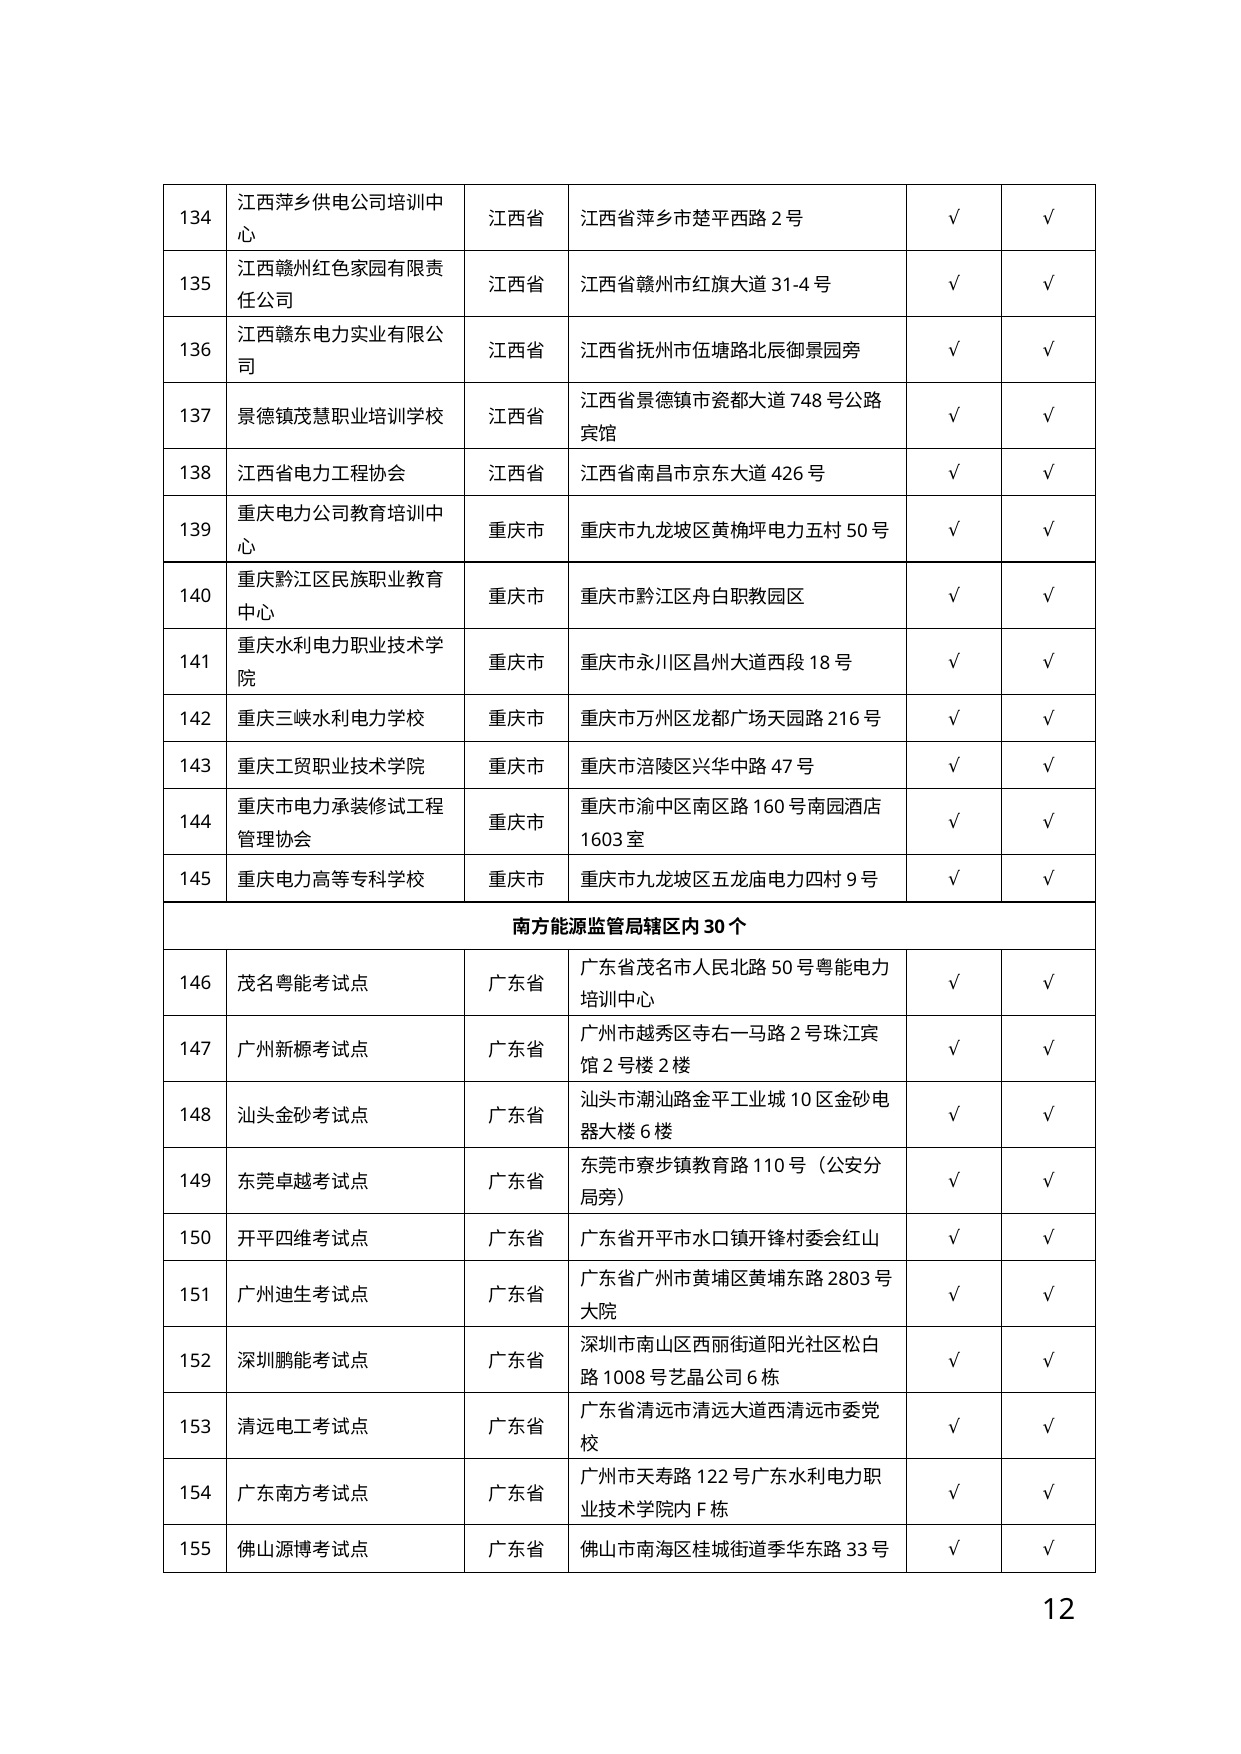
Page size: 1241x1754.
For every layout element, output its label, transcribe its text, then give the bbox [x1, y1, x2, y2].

table_cell 149 [164, 1148, 226, 1213]
table_cell 重庆水利电力职业技术学院 [227, 629, 464, 693]
table_cell 重庆市九龙坡区黄桷坪电力五村50号 [569, 496, 906, 561]
table_cell 广东省 [465, 1393, 568, 1458]
table_cell 广州市越秀区寺右一马路2号珠江宾馆2号楼2楼 [569, 1016, 906, 1081]
table_cell 146 [164, 950, 226, 1015]
table_cell 143 [164, 742, 226, 788]
table_cell √ [907, 251, 1001, 316]
table_cell √ [1002, 695, 1095, 741]
table_cell √ [1002, 855, 1095, 901]
table_cell 137 [164, 383, 226, 448]
table_cell 佛山源博考试点 [227, 1525, 464, 1572]
table_cell √ [907, 1459, 1001, 1524]
table_cell 江西省赣州市红旗大道31-4号 [569, 251, 906, 316]
table_cell 134 [164, 185, 226, 250]
table_cell √ [907, 1016, 1001, 1081]
table_cell √ [1002, 317, 1095, 382]
table_cell √ [907, 789, 1001, 854]
table_cell 重庆市 [465, 695, 568, 741]
table_cell √ [907, 629, 1001, 693]
table_cell 151 [164, 1261, 226, 1326]
table_cell √ [1002, 1525, 1095, 1572]
table_cell 东莞卓越考试点 [227, 1148, 464, 1213]
table_cell 广东省茂名市人民北路50号粤能电力培训中心 [569, 950, 906, 1015]
table_cell √ [907, 317, 1001, 382]
table_cell √ [1002, 449, 1095, 495]
table_cell √ [1002, 1393, 1095, 1458]
table_cell 广东省 [465, 1016, 568, 1081]
table_cell 景德镇茂慧职业培训学校 [227, 383, 464, 448]
table_cell √ [907, 950, 1001, 1015]
table_cell 重庆市 [465, 855, 568, 901]
table_cell 重庆市 [465, 789, 568, 854]
table_cell 145 [164, 855, 226, 901]
table_cell √ [907, 695, 1001, 741]
table_cell 江西省南昌市京东大道426号 [569, 449, 906, 495]
table_cell √ [1002, 1214, 1095, 1260]
table_cell √ [1002, 950, 1095, 1015]
table_cell √ [907, 449, 1001, 495]
table_cell 重庆市电力承装修试工程管理协会 [227, 789, 464, 854]
table_cell 江西赣州红色家园有限责任公司 [227, 251, 464, 316]
table_cell √ [1002, 1016, 1095, 1081]
table_cell √ [907, 185, 1001, 250]
table_cell 深圳市南山区西丽街道阳光社区松白路1008号艺晶公司6栋 [569, 1327, 906, 1392]
table_cell 重庆市 [465, 629, 568, 693]
table_cell 广东省开平市水口镇开锋村委会红山 [569, 1214, 906, 1260]
table_cell √ [907, 1148, 1001, 1213]
table_cell √ [1002, 1327, 1095, 1392]
table_cell 广州市天寿路122号广东水利电力职业技术学院内F栋 [569, 1459, 906, 1524]
table_cell 江西省萍乡市楚平西路2号 [569, 185, 906, 250]
table_cell √ [907, 1327, 1001, 1392]
table_cell √ [1002, 383, 1095, 448]
table_cell √ [1002, 1261, 1095, 1326]
table_cell √ [907, 563, 1001, 627]
table_cell 南方能源监管局辖区内30个 [164, 903, 1095, 949]
table_cell 重庆市永川区昌州大道西段18号 [569, 629, 906, 693]
table_cell 广东省 [465, 1082, 568, 1147]
table_cell 江西萍乡供电公司培训中心 [227, 185, 464, 250]
table_cell 重庆市渝中区南区路160号南园酒店1603室 [569, 789, 906, 854]
table_cell 汕头金砂考试点 [227, 1082, 464, 1147]
table_cell √ [1002, 629, 1095, 693]
table_cell √ [1002, 742, 1095, 788]
table_cell 重庆市涪陵区兴华中路47号 [569, 742, 906, 788]
table_cell 广东省清远市清远大道西清远市委党校 [569, 1393, 906, 1458]
table_cell 重庆市万州区龙都广场天园路216号 [569, 695, 906, 741]
table_cell 江西省 [465, 317, 568, 382]
table_cell 重庆市 [465, 742, 568, 788]
table_cell 广东省广州市黄埔区黄埔东路2803号大院 [569, 1261, 906, 1326]
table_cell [569, 1525, 906, 1572]
table_cell √ [907, 1082, 1001, 1147]
table_cell 茂名粤能考试点 [227, 950, 464, 1015]
table_cell 东莞市寮步镇教育路110号（公安分局旁） [569, 1148, 906, 1213]
table_cell 154 [164, 1459, 226, 1524]
table_cell 152 [164, 1327, 226, 1392]
table_cell 广州新榞考试点 [227, 1016, 464, 1081]
table_cell √ [907, 383, 1001, 448]
table_cell √ [1002, 789, 1095, 854]
table_cell 广东省 [465, 1148, 568, 1213]
table_cell √ [907, 1525, 1001, 1572]
table_cell √ [907, 1214, 1001, 1260]
table_cell 江西省电力工程协会 [227, 449, 464, 495]
table_cell 重庆市 [465, 563, 568, 627]
table_cell 江西赣东电力实业有限公司 [227, 317, 464, 382]
table_cell 重庆市黔江区舟白职教园区 [569, 563, 906, 627]
table_cell 140 [164, 563, 226, 627]
table_cell 138 [164, 449, 226, 495]
table_cell √ [907, 855, 1001, 901]
table_cell 150 [164, 1214, 226, 1260]
table_cell 135 [164, 251, 226, 316]
table_cell √ [1002, 251, 1095, 316]
table_cell 148 [164, 1082, 226, 1147]
table_cell √ [1002, 563, 1095, 627]
table_cell 广东省 [465, 950, 568, 1015]
table_cell 江西省 [465, 185, 568, 250]
table_cell 142 [164, 695, 226, 741]
table_cell 广东省 [465, 1459, 568, 1524]
table_cell 汕头市潮汕路金平工业城10区金砂电器大楼6楼 [569, 1082, 906, 1147]
table_cell 136 [164, 317, 226, 382]
table_cell 重庆电力高等专科学校 [227, 855, 464, 901]
table_cell 144 [164, 789, 226, 854]
table_cell 重庆黔江区民族职业教育中心 [227, 563, 464, 627]
table_cell 重庆三峡水利电力学校 [227, 695, 464, 741]
table_cell 广东省 [465, 1261, 568, 1326]
table_cell √ [1002, 185, 1095, 250]
table_cell 江西省 [465, 251, 568, 316]
table_cell 江西省 [465, 383, 568, 448]
table_cell 广东南方考试点 [227, 1459, 464, 1524]
table_cell √ [1002, 1459, 1095, 1524]
table_cell 江西省 [465, 449, 568, 495]
table_cell 江西省景德镇市瓷都大道748号公路宾馆 [569, 383, 906, 448]
table_cell 重庆市九龙坡区五龙庙电力四村9号 [569, 855, 906, 901]
table_cell 重庆市 [465, 496, 568, 561]
table_cell √ [907, 1261, 1001, 1326]
table_cell 江西省抚州市伍塘路北辰御景园旁 [569, 317, 906, 382]
table_cell 广东省 [465, 1214, 568, 1260]
table_cell √ [907, 496, 1001, 561]
table_cell 深圳鹏能考试点 [227, 1327, 464, 1392]
table_cell √ [1002, 496, 1095, 561]
table_cell √ [907, 1393, 1001, 1458]
table_cell 广东省 [465, 1525, 568, 1572]
table_cell 重庆工贸职业技术学院 [227, 742, 464, 788]
table_cell 广州迪生考试点 [227, 1261, 464, 1326]
table_cell √ [1002, 1148, 1095, 1213]
table_cell 139 [164, 496, 226, 561]
table_cell 153 [164, 1393, 226, 1458]
table_cell √ [907, 742, 1001, 788]
table_cell 广东省 [465, 1327, 568, 1392]
table_cell 清远电工考试点 [227, 1393, 464, 1458]
table_cell 开平四维考试点 [227, 1214, 464, 1260]
table_cell 147 [164, 1016, 226, 1081]
table_cell 重庆电力公司教育培训中心 [227, 496, 464, 561]
table_cell 141 [164, 629, 226, 693]
table_cell 155 [164, 1525, 226, 1572]
table_cell √ [1002, 1082, 1095, 1147]
